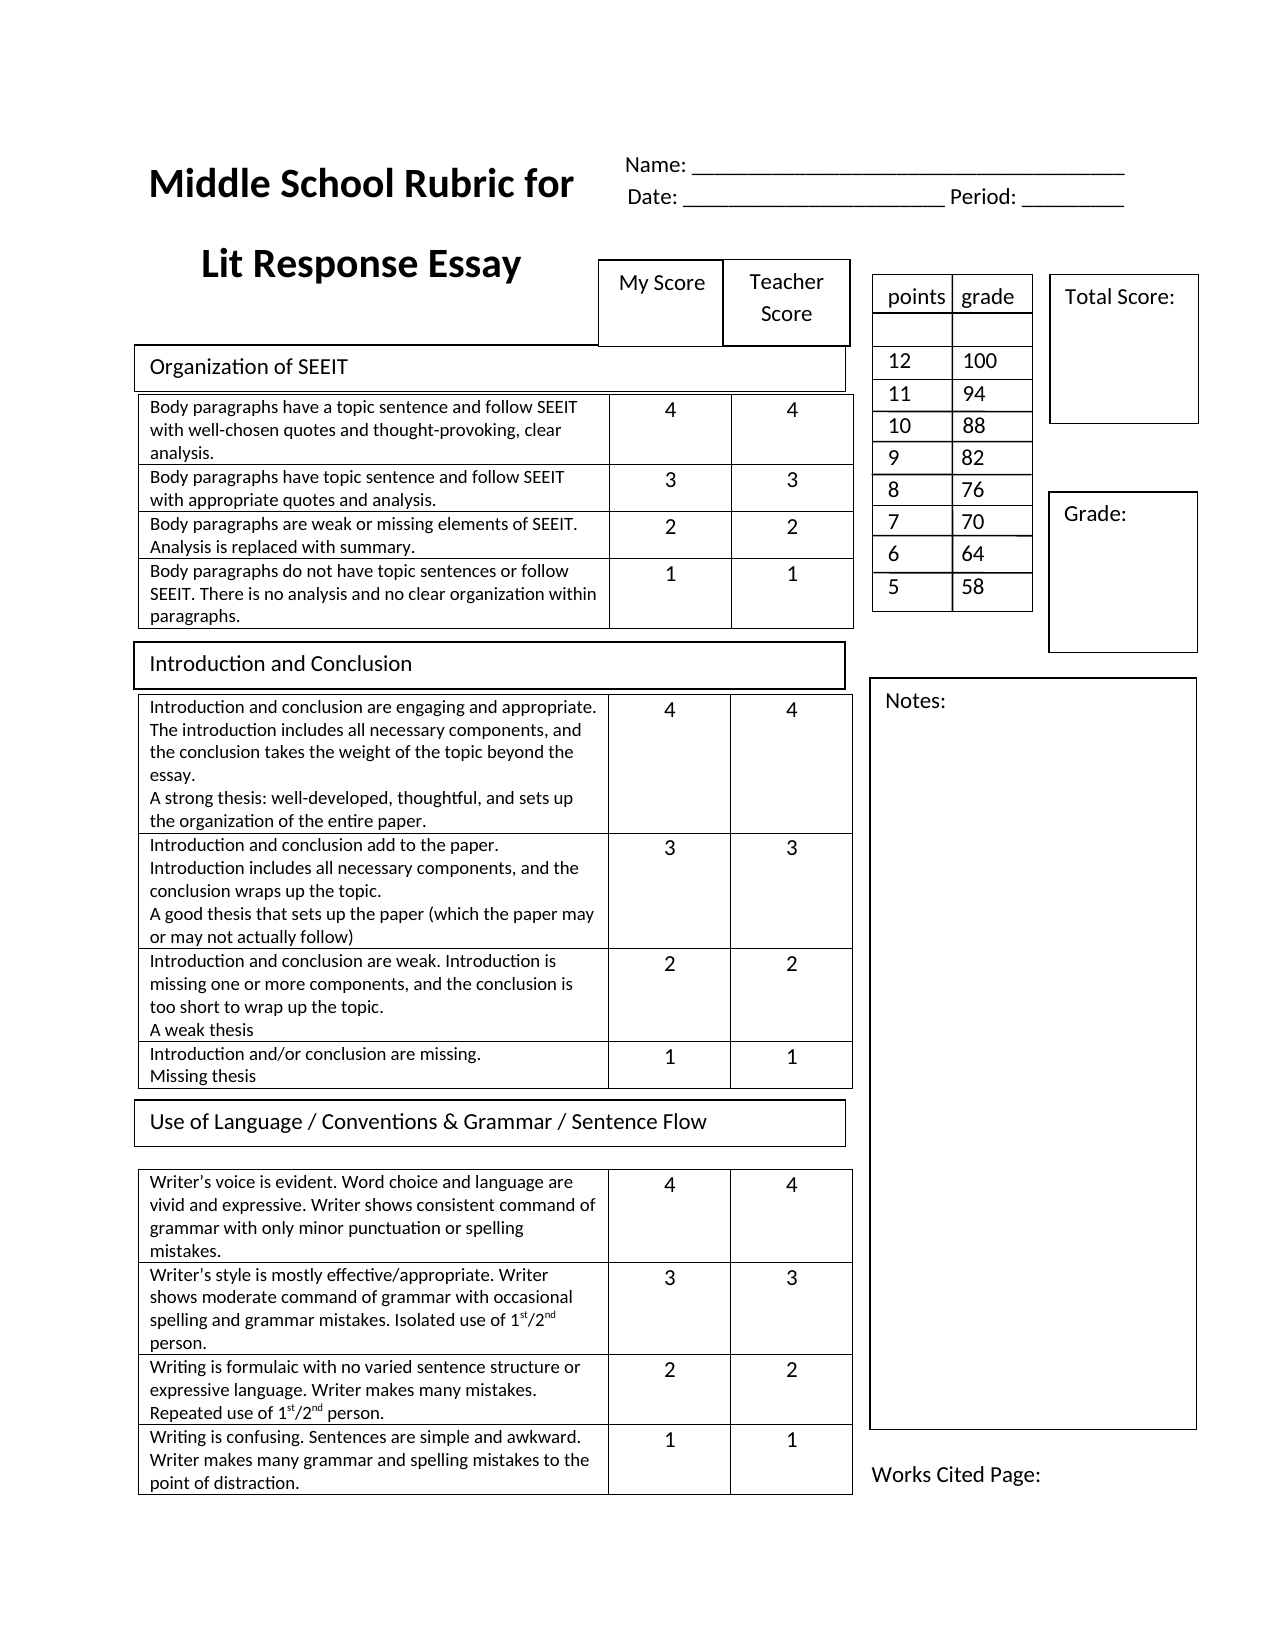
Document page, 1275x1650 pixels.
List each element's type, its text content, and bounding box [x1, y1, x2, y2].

table_cell 3 [731, 834, 852, 948]
table_header 4 [609, 1170, 730, 1262]
text Name: ______________________________________ Date: _______________________ Period: _________ [150, 150, 1125, 210]
table_cell 3 [731, 1263, 852, 1354]
table_header Introduction and conclusion are engaging and appropriate. The introduction includes all necessary components, and the conclusion takes the weight of the topic beyond the essay. A strong thesis: well-developed, thoughtful, and sets up the organization of the entire paper. [139, 695, 608, 832]
table_cell 1 [732, 559, 853, 628]
table_cell 2 [731, 1355, 852, 1424]
table_cell 2 [731, 949, 852, 1041]
table_cell 1 [610, 559, 731, 628]
table_cell 1 [609, 1042, 730, 1088]
table_header 4 [731, 1170, 852, 1262]
text Works Cited Page: [150, 1159, 1125, 1489]
table_cell 2 [732, 512, 853, 558]
table_cell 3 [609, 1263, 730, 1354]
table_header Writer’s voice is evident. Word choice and language are vivid and expressive. Writer shows consistent command of grammar with only minor punctuation or spelling mistakes. [139, 1170, 608, 1262]
table_cell Body paragraphs have topic sentence and follow SEEIT with appropriate quotes and analysis. [139, 465, 609, 511]
table_header 4 [609, 695, 730, 832]
table_cell Body paragraphs are weak or missing elements of SEEIT. Analysis is replaced with summary. [139, 512, 609, 558]
table_cell 2 [610, 512, 731, 558]
table_cell Writer’s style is mostly effective/appropriate. Writer shows moderate command of grammar with occasional spelling and grammar mistakes. Isolated use of 1st/2nd person. [139, 1263, 608, 1354]
table_cell 1 [731, 1425, 852, 1494]
table_cell 1 [731, 1042, 852, 1088]
table_cell Introduction and conclusion are weak. Introduction is missing one or more components, and the conclusion is too short to wrap up the topic. A weak thesis [139, 949, 608, 1041]
table_cell 2 [609, 1355, 730, 1424]
table_header Body paragraphs have a topic sentence and follow SEEIT with well-chosen quotes and thought-provoking, clear analysis. [139, 395, 609, 464]
table_cell 1 [609, 1425, 730, 1494]
table_cell 3 [610, 465, 731, 511]
table_cell Introduction and conclusion add to the paper. Introduction includes all necessary components, and the conclusion wraps up the topic. A good thesis that sets up the paper (which the paper may or may not actually follow) [139, 834, 608, 948]
table_header 4 [732, 395, 853, 464]
table_header 4 [731, 695, 852, 832]
table_cell Introduction and/or conclusion are missing. Missing thesis [139, 1042, 608, 1088]
table_cell 2 [609, 949, 730, 1041]
table_cell Writing is formulaic with no varied sentence structure or expressive language. Writer makes many mistakes. Repeated use of 1st/2nd person. [139, 1355, 608, 1424]
table_cell Body paragraphs do not have topic sentences or follow SEEIT. There is no analysis and no clear organization within paragraphs. [139, 559, 609, 628]
table_header 4 [610, 395, 731, 464]
table_cell Writing is confusing. Sentences are simple and awkward. Writer makes many grammar and spelling mistakes to the point of distraction. [139, 1425, 608, 1494]
table_cell 3 [732, 465, 853, 511]
table_cell 3 [609, 834, 730, 948]
